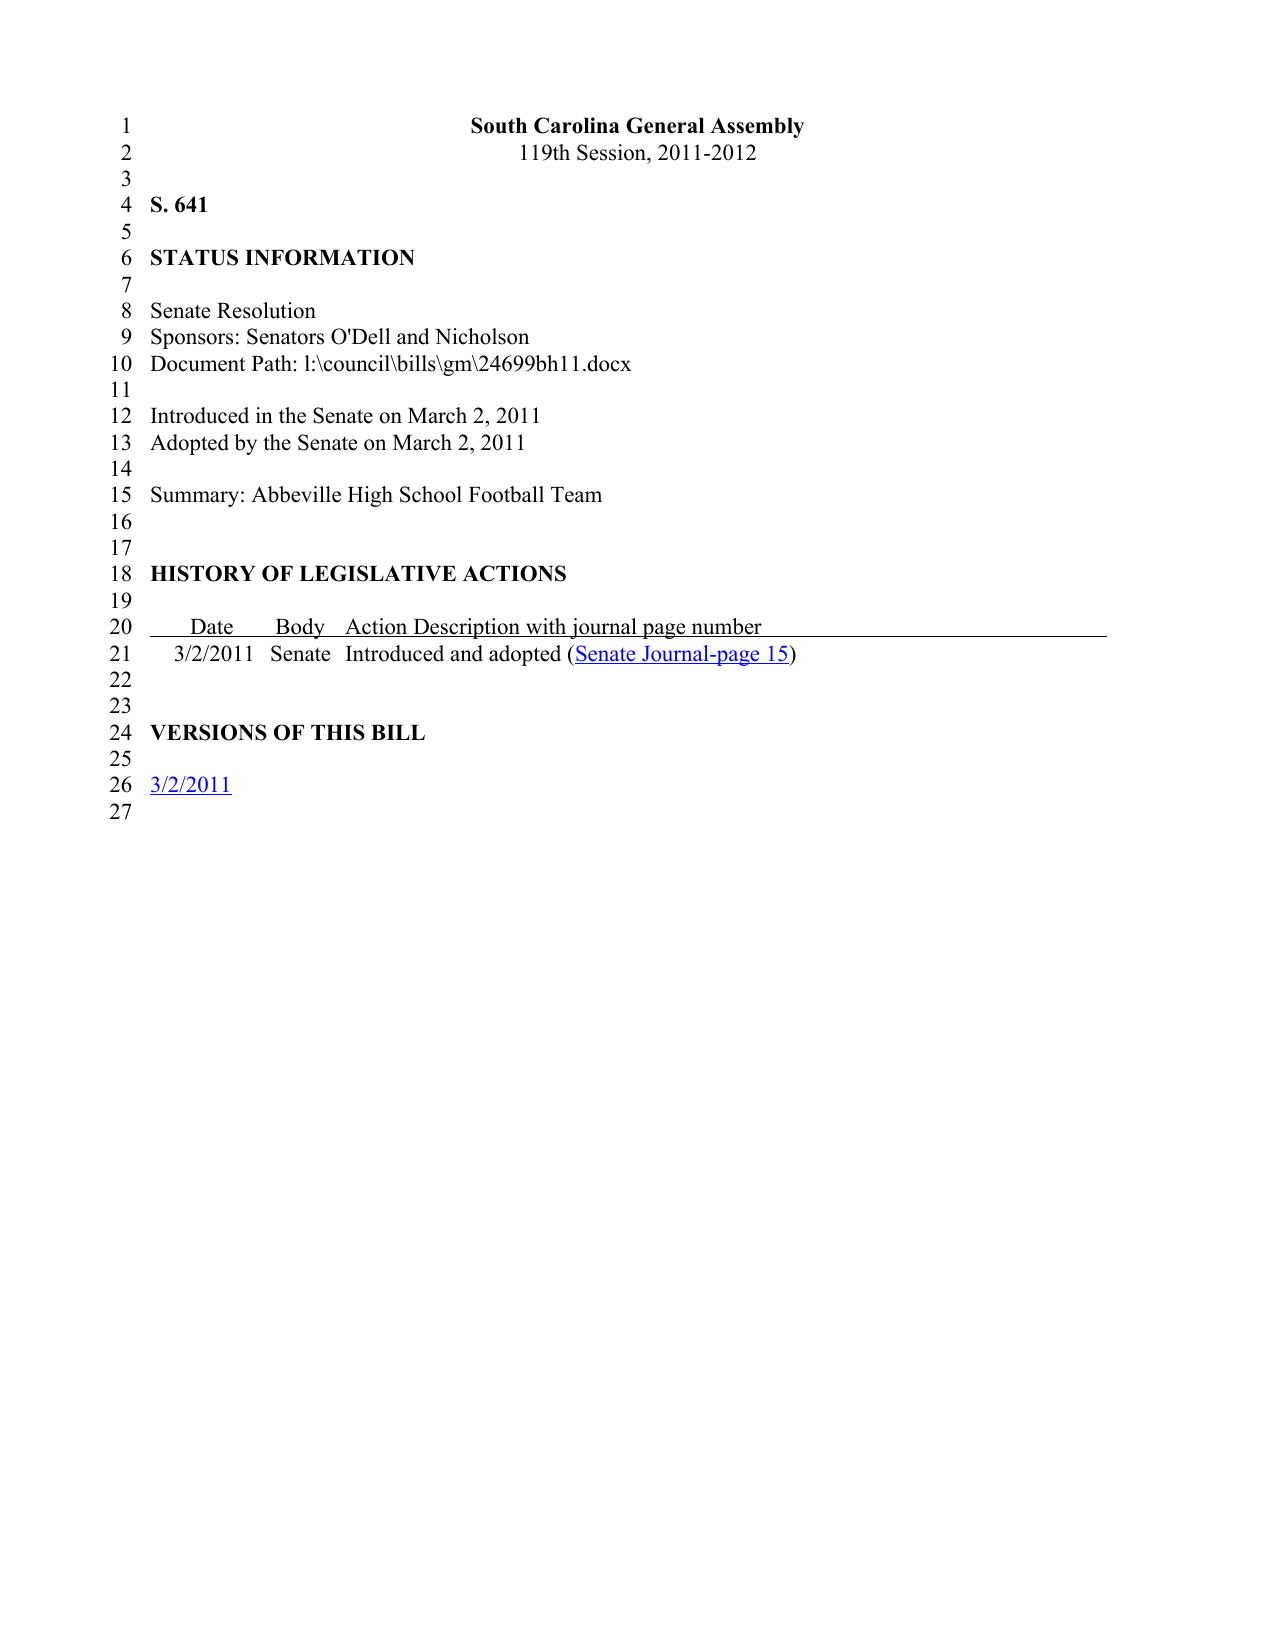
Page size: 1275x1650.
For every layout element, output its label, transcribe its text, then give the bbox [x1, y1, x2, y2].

text 3/2/2011 Senate Introduced and adopted (Senate Journal-page 15) [150, 639, 1125, 666]
text 3/2/2011 [150, 771, 1125, 798]
text Sponsors: Senators O'Dell and Nicholson [150, 323, 1125, 350]
text Senate Resolution [150, 297, 1125, 323]
text South Carolina General Assembly [150, 112, 1125, 139]
text Adopted by the Senate on March 2, 2011 [150, 429, 1125, 455]
text VERSIONS OF THIS BILL [150, 719, 1125, 745]
text Date Body Action Description with journal page number [150, 613, 1125, 639]
text S. 641 [150, 192, 1125, 218]
text 119th Session, 2011-2012 [150, 139, 1125, 165]
text HISTORY OF LEGISLATIVE ACTIONS [150, 561, 1125, 587]
text Document Path: l:\council\bills\gm\24699bh11.docx [150, 350, 1125, 376]
text Introduced in the Senate on March 2, 2011 [150, 402, 1125, 429]
text STATUS INFORMATION [150, 244, 1125, 271]
text Summary: Abbeville High School Football Team [150, 481, 1125, 508]
